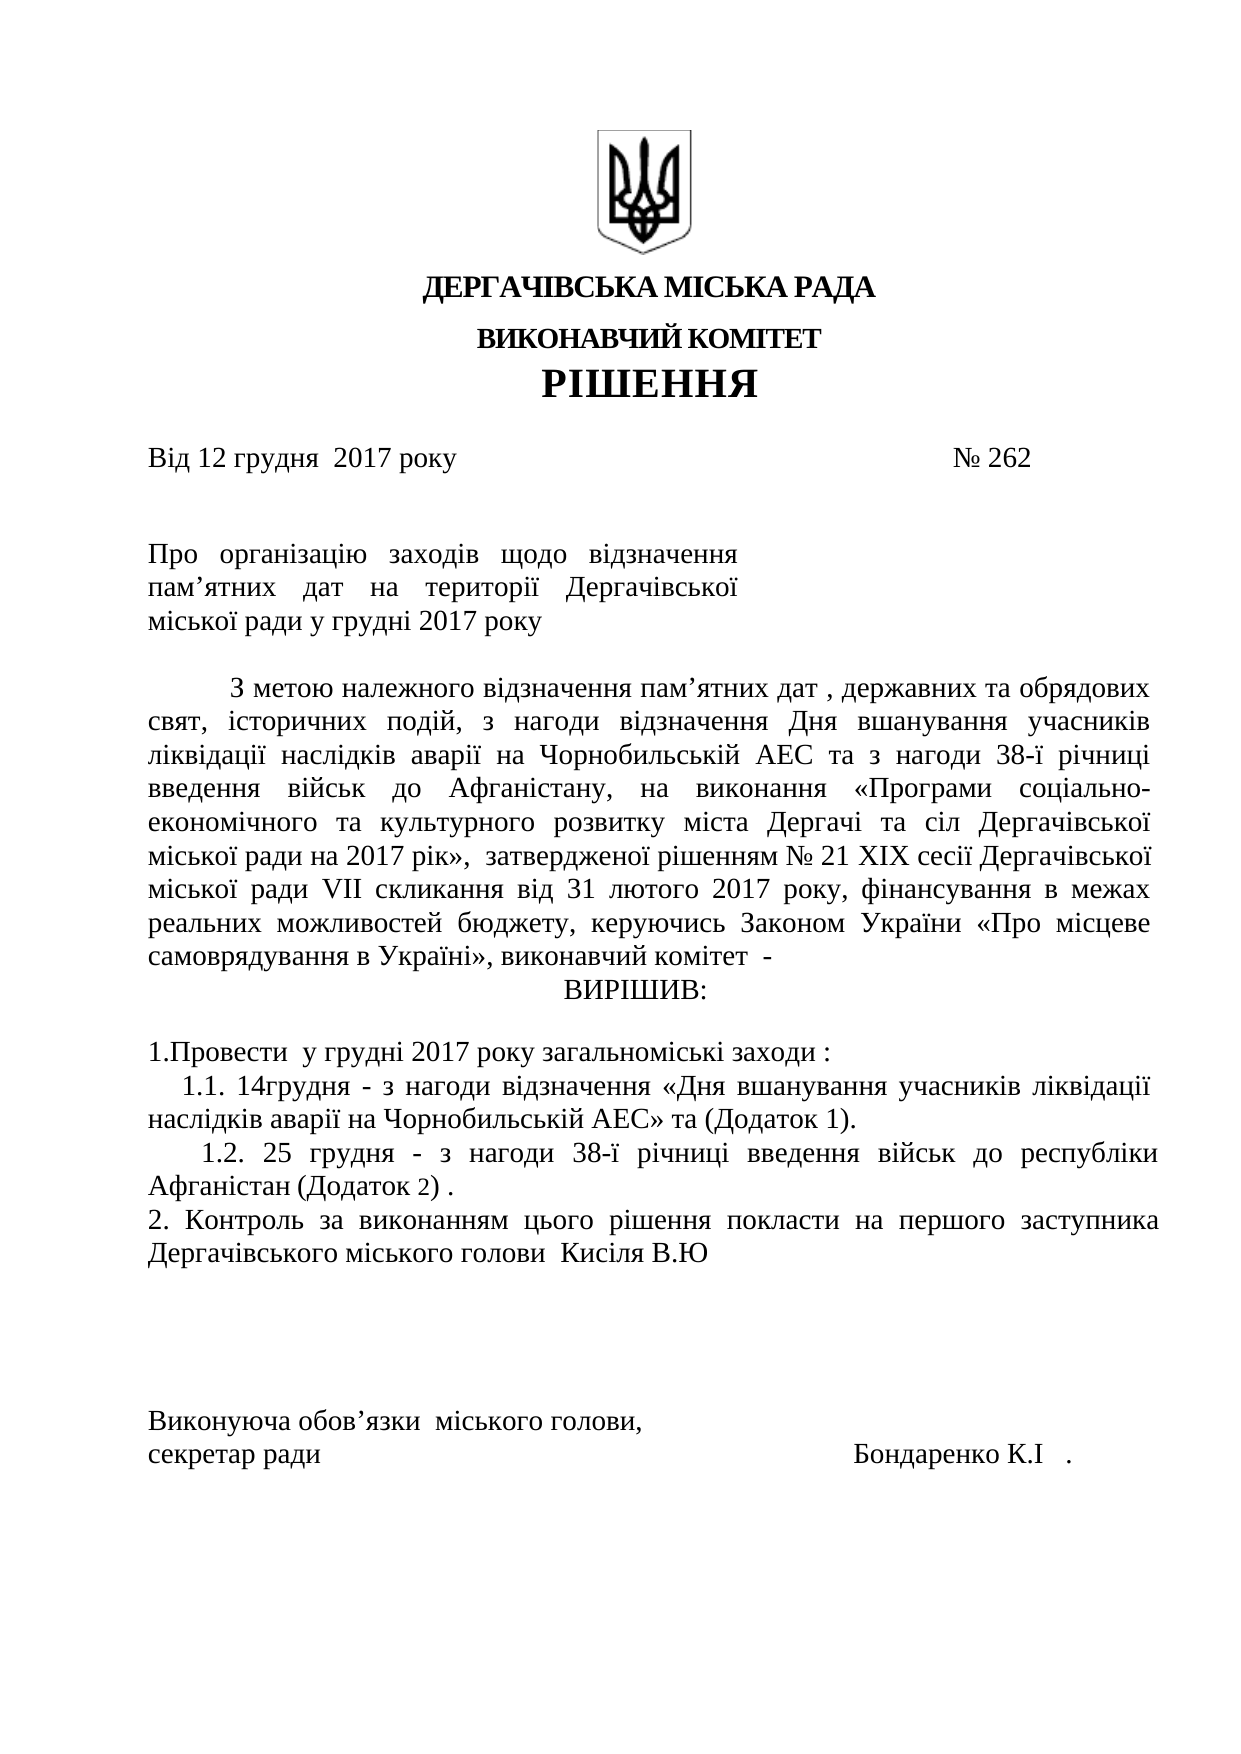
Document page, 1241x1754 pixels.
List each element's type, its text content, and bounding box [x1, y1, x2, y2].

text 2. Контроль за виконанням цього рішення покласти на першого заступника Дергачівського міського голови Кисіля В.Ю [148, 1202, 1160, 1269]
text З метою належного відзначення пам’ятних дат , державних та обрядових свят, історичних подій, з нагоди відзначення Дня вшанування учасників ліквідації наслідків аварії на Чорнобильській АЕС та з нагоди 38-ї річниці введення військ до Афганістану, на виконання «Програми соціально-економічного та культурного розвитку міста Дергачі та сіл Дергачівської міської ради на 2017 рік», затвердженої рішенням № 21 XIX сесії Дергачівської міської ради VІІ скликання від 31 лютого 2017 року, фінансування в межах реальних можливостей бюджету, керуючись Законом України «Про місцеве самоврядування в Україні», виконавчий комітет - [148, 670, 1152, 972]
text 1.2. 25 грудня - з нагоди 38-ї річниці введення військ до республіки Афганістан (Додаток 2) . [148, 1135, 1160, 1202]
text ДЕРГАЧІВСЬКА МІСЬКА РАДА [148, 257, 1152, 308]
picture [597, 130, 692, 255]
text Про організацію заходів щодо відзначення пам’ятних дат на території Дергачівської міської ради у грудні 2017 року [148, 536, 738, 636]
text ВИКОНАВЧИЙ КОМІТЕТ [148, 308, 1152, 358]
text ВИРІШИВ: [148, 972, 1160, 1005]
text 1.1. 14грудня - з нагоди відзначення «Дня вшанування учасників ліквідації наслідків аварії на Чорнобильській АЕС» та (Додаток 1). [148, 1068, 1152, 1135]
text 1.Провести у грудні 2017 року загальноміські заходи : [148, 1034, 1152, 1068]
text РІШЕННЯ [148, 358, 1152, 406]
text Виконуюча обов’язки міського голови, [148, 1403, 1152, 1437]
text Від 12 грудня 2017 року № 262 [148, 440, 1152, 473]
text секретар ради Бондаренко К.І . [148, 1437, 1152, 1470]
